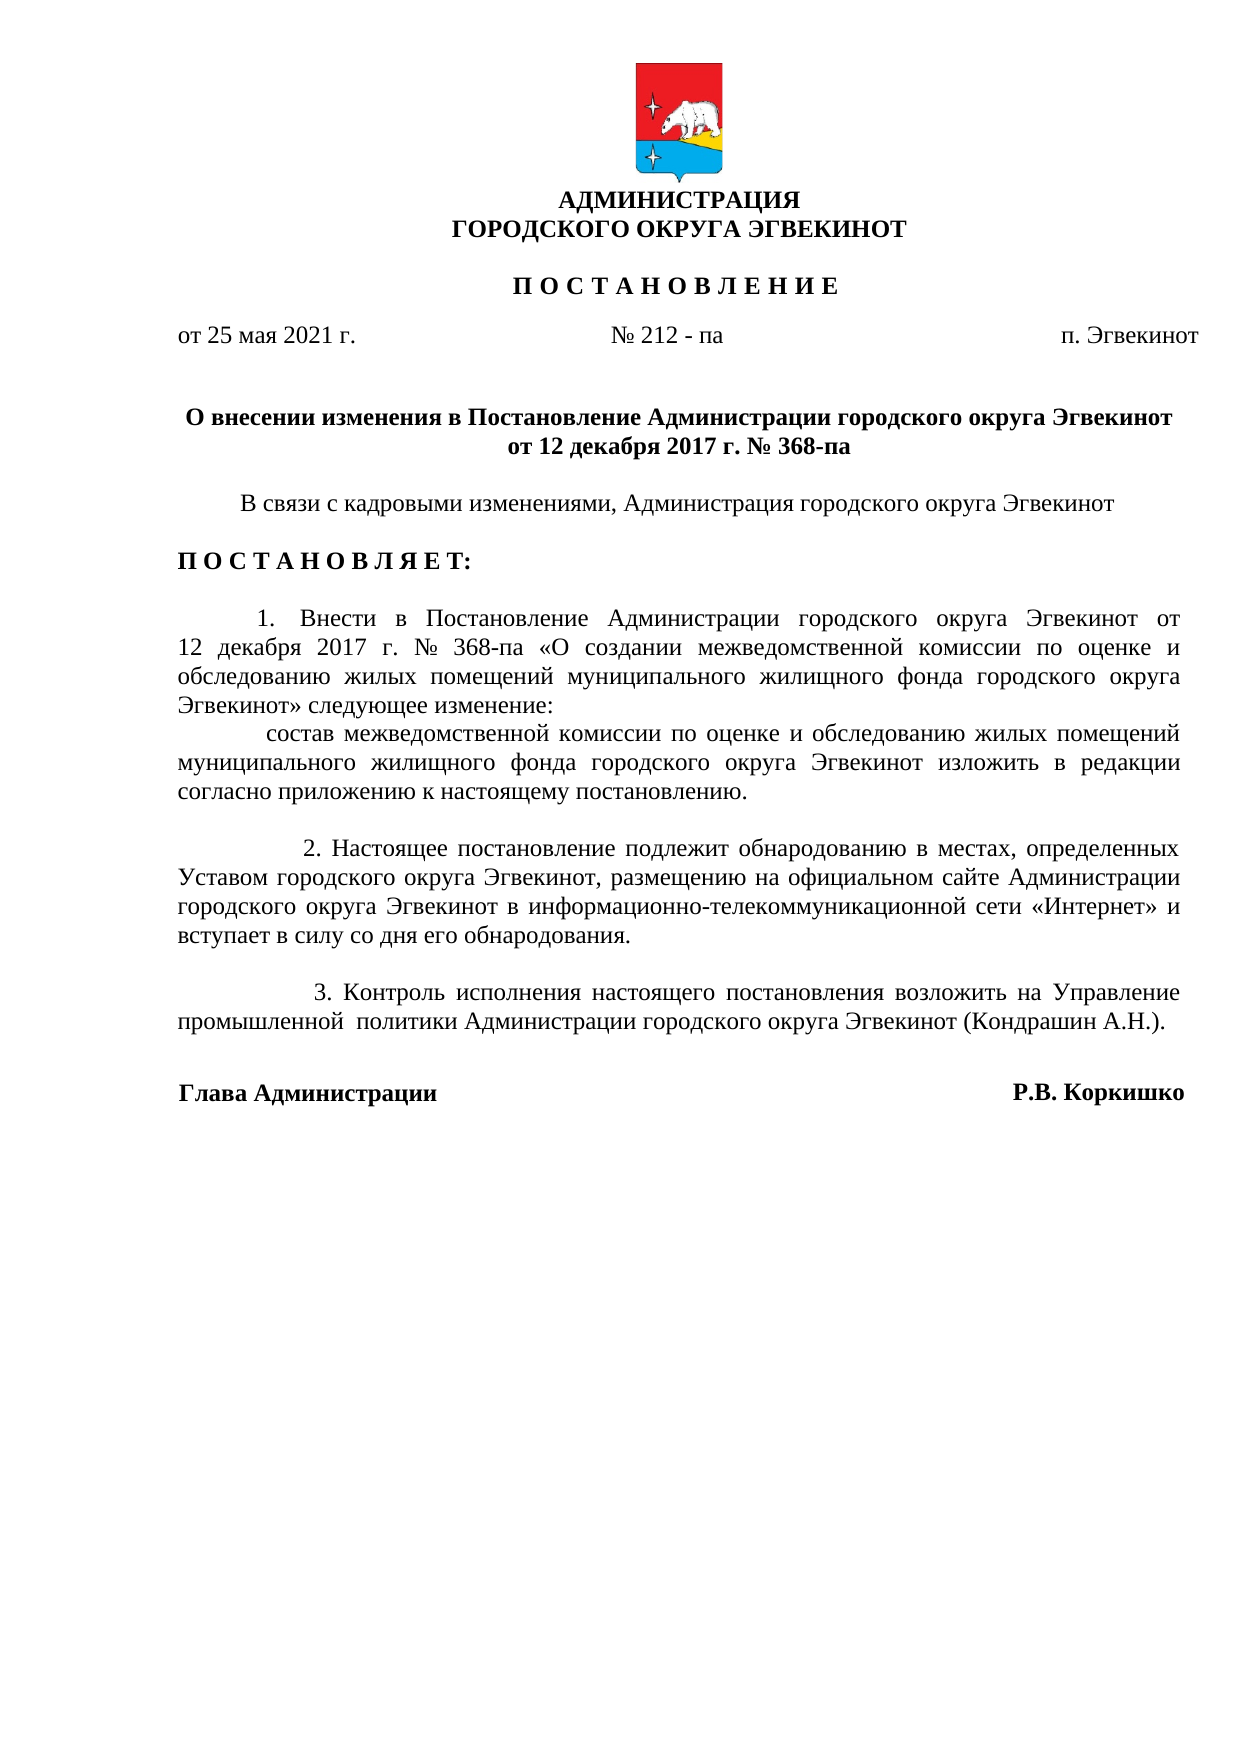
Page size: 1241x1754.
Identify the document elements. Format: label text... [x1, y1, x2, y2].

text 2. Настоящее постановление подлежит обнародованию в местах, определенных Уставом городского округа Эгвекинот, размещению на официальном сайте Администрации городского округа Эгвекинот в информационно-телекоммуникационной сети «Интернет» и вступает в силу со дня его обнародования. [177, 833, 1181, 948]
list Внести в Постановление Администрации городского округа Эгвекинот от 12 декабря 2017 г. № 368-па «О создании межведомственной комиссии по оценке и обследованию жилых помещений муниципального жилищного фонда городского округа Эгвекинот» следующее изменение: [177, 603, 1181, 718]
text О внесении изменения в Постановление Администрации городского округа Эгвекинот от 12 декабря 2017 г. № 368-па [177, 402, 1181, 460]
picture [649, 149, 659, 160]
picture [635, 63, 723, 183]
text ПОСТАНОВЛЕНИЕ [177, 271, 1181, 300]
text АДМИНИСТРАЦИЯ ГОРОДСКОГО ОКРУГА ЭГВЕКИНОТ [177, 185, 1181, 242]
text 3. Контроль исполнения настоящего постановления возложить на Управление промышленной политики Администрации городского округа Эгвекинот (Кондрашин А.Н.). [177, 977, 1181, 1035]
text П О С Т А Н О В Л Я Е Т: [177, 546, 1181, 575]
text состав межведомственной комиссии по оценке и обследованию жилых помещений муниципального жилищного фонда городского округа Эгвекинот изложить в редакции согласно приложению к настоящему постановлению. [177, 718, 1181, 805]
text В связи с кадровыми изменениями, Администрация городского округа Эгвекинот [177, 488, 1181, 517]
